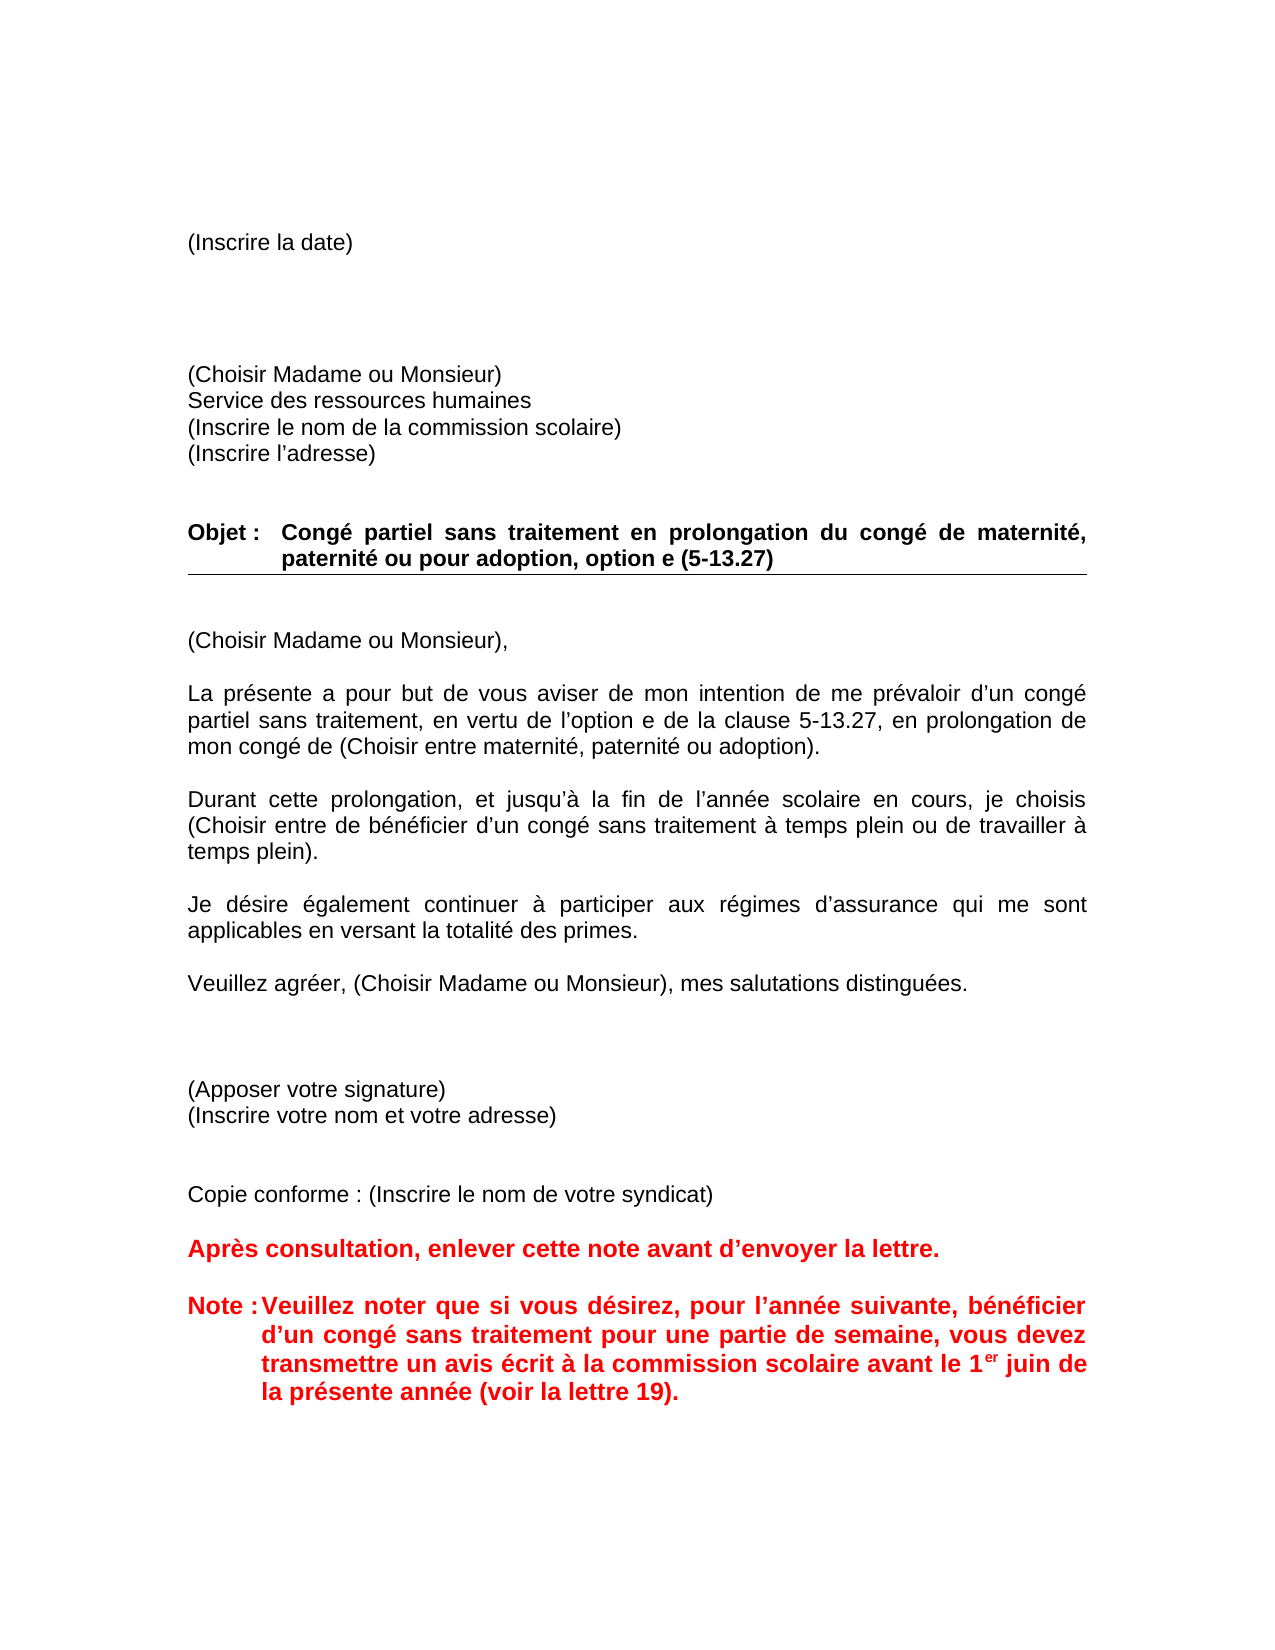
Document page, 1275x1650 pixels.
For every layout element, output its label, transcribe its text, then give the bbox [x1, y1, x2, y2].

text (Choisir Madame ou Monsieur) [187, 361, 1087, 387]
text Veuillez agréer, (Choisir Madame ou Monsieur), mes salutations distinguées. [187, 970, 1087, 996]
text (Inscrire l’adresse) [187, 440, 1087, 466]
text (Inscrire la date) [187, 229, 1087, 255]
text Après consultation, enlever cette note avant d’envoyer la lettre. [187, 1234, 1087, 1262]
text Objet : Congé partiel sans traitement en prolongation du congé de maternité, paternité ou pour adoption, option e (5-13.27) [187, 519, 1087, 575]
text Copie conforme : (Inscrire le nom de votre syndicat) [187, 1181, 1087, 1207]
text Durant cette prolongation, et jusqu’à la fin de l’année scolaire en cours, je choisis (Choisir entre de bénéficier d’un congé sans traitement à temps plein ou de travailler à temps plein). [187, 786, 1087, 865]
text La présente a pour but de vous aviser de mon intention de me prévaloir d’un congé partiel sans traitement, en vertu de l’option e de la clause 5-13.27, en prolongation de mon congé de (Choisir entre maternité, paternité ou adoption). [187, 680, 1087, 759]
text Service des ressources humaines [187, 387, 1087, 413]
text (Inscrire votre nom et votre adresse) [187, 1102, 1087, 1128]
text Je désire également continuer à participer aux régimes d’assurance qui me sont applicables en versant la totalité des primes. [187, 891, 1087, 944]
text (Apposer votre signature) [187, 1076, 1087, 1102]
text Note : Veuillez noter que si vous désirez, pour l’année suivante, bénéficier d’un congé sans traitement pour une partie de semaine, vous devez transmettre un avis écrit à la commission scolaire avant le 1er juin de la présente année (voir la lettre 19). [187, 1291, 1087, 1406]
text (Choisir Madame ou Monsieur), [187, 627, 1087, 654]
text (Inscrire le nom de la commission scolaire) [187, 413, 1087, 440]
